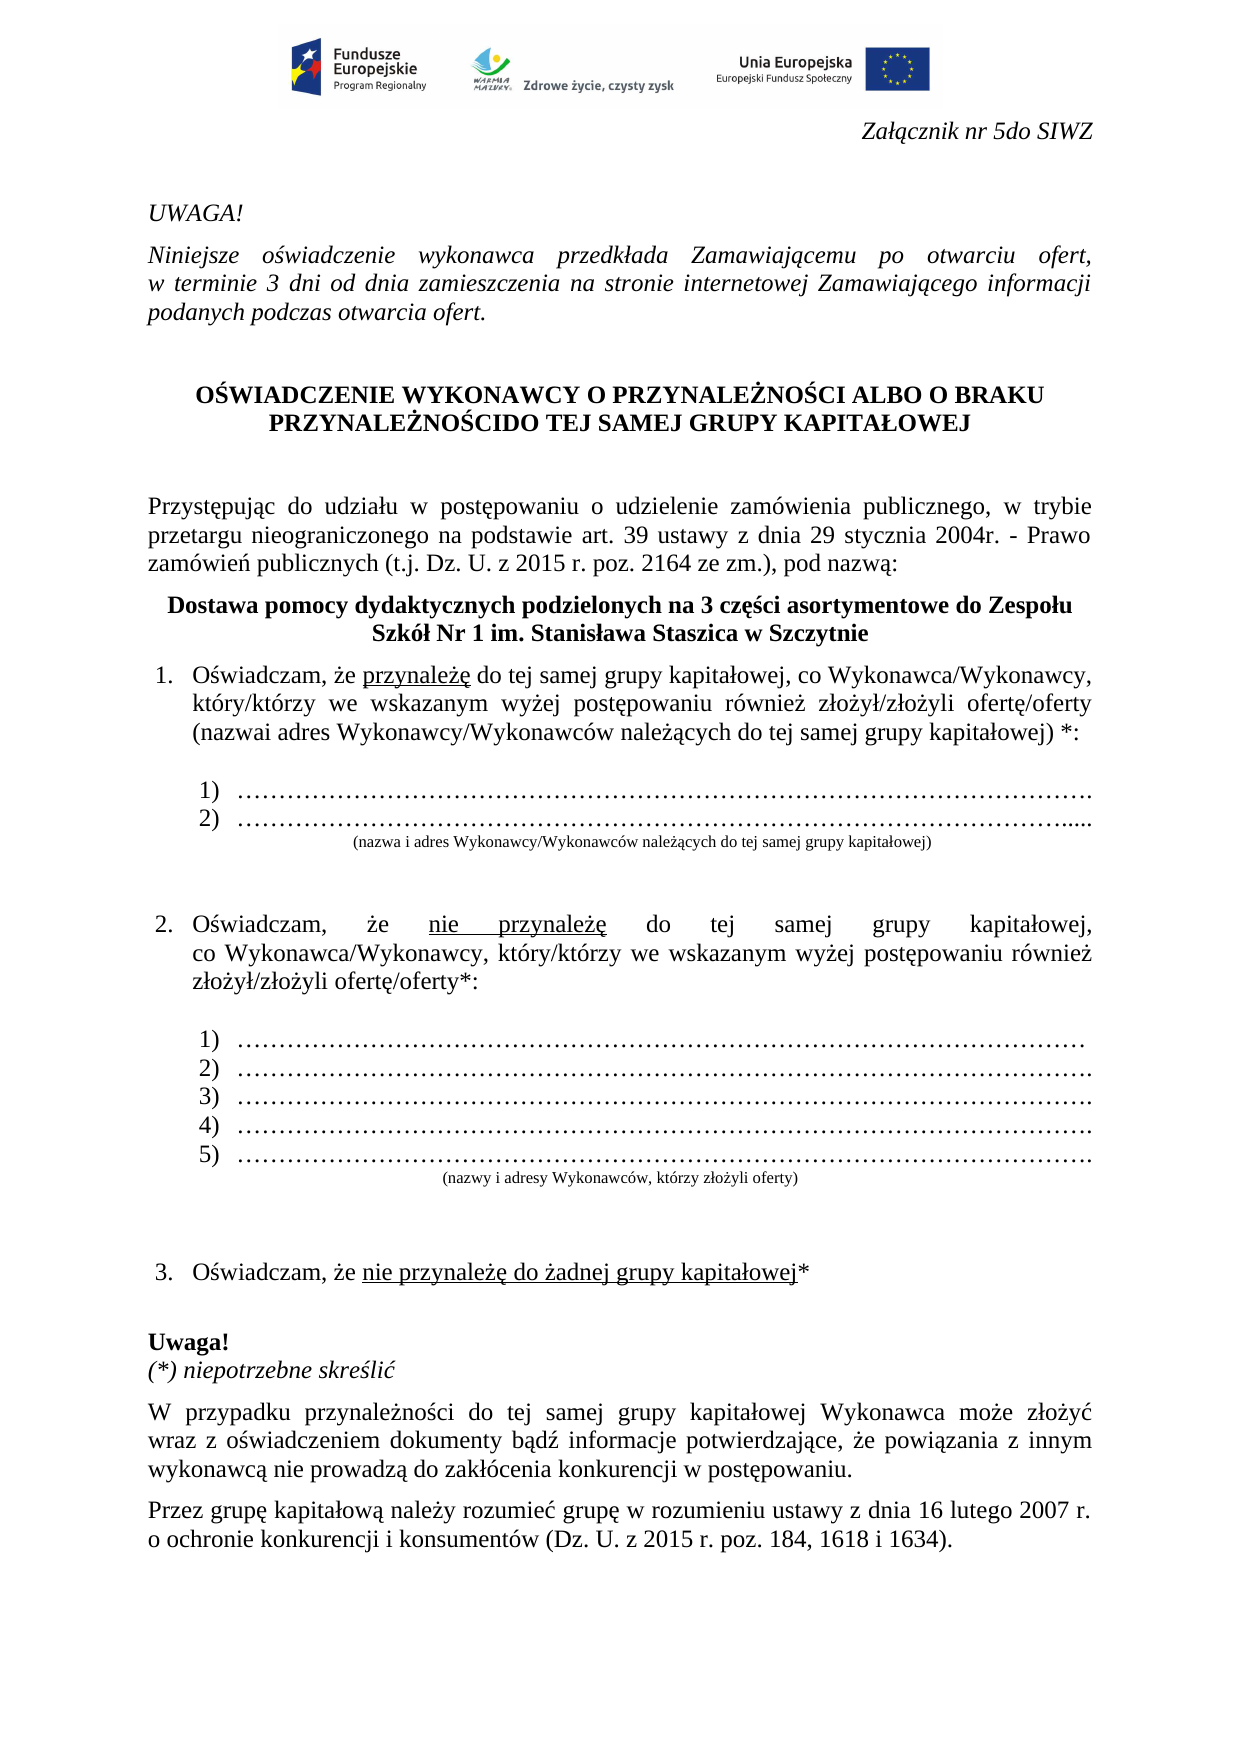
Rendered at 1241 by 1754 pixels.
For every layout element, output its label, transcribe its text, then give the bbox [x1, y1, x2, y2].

list ………………………………………………………………………………………… [199, 1024, 1093, 1053]
text W przypadku przynależności do tej samej grupy kapitałowej Wykonawca może złożyć wraz z oświadczeniem dokumenty bądź informacje potwierdzające, że powiązania z innym wykonawcą nie prowadzą do zakłócenia konkurencji w postępowaniu. [148, 1397, 1093, 1483]
list Oświadczam, że nie przynależę do żadnej grupy kapitałowej* [154, 1257, 1093, 1286]
list (nazwa i adres Wykonawcy/Wykonawców należących do tej samej grupy kapitałowej) [192, 832, 1093, 851]
list ………………………………………………………………………………………..... [199, 803, 1093, 832]
list …………………………………………………………………………………………. [199, 1139, 1093, 1168]
list …………………………………………………………………………………………. [199, 1081, 1093, 1110]
text Przystępując do udziału w postępowaniu o udzielenie zamówienia publicznego, w trybie przetargu nieograniczonego na podstawie art. 39 ustawy z dnia 29 stycznia 2004r. - Prawo zamówień publicznych (t.j. Dz. U. z 2015 r. poz. 2164 ze zm.), pod nazwą: [148, 491, 1093, 577]
text Niniejsze oświadczenie wykonawca przedkłada Zamawiającemu po otwarciu ofert, w terminie 3 dni od dnia zamieszczenia na stronie internetowej Zamawiającego informacji podanych podczas otwarcia ofert. [148, 240, 1093, 326]
text UWAGA! [148, 198, 1093, 227]
text Załącznik nr 5do SIWZ [148, 116, 1093, 145]
list …………………………………………………………………………………………. [199, 1110, 1093, 1139]
list Oświadczam, że nie przynależę do tej samej grupy kapitałowej, co Wykonawca/Wykonawcy, który/którzy we wskazanym wyżej postępowaniu również złożył/złożyli ofertę/oferty*: [154, 909, 1093, 995]
text Przez grupę kapitałową należy rozumieć grupę w rozumieniu ustawy z dnia 16 lutego 2007 r. o ochronie konkurencji i konsumentów (Dz. U. z 2015 r. poz. 184, 1618 i 1634). [148, 1496, 1093, 1553]
text (nazwy i adresy Wykonawców, którzy złożyli oferty) [148, 1168, 1093, 1187]
text Dostawa pomocy dydaktycznych podzielonych na 3 części asortymentowe do Zespołu Szkół Nr 1 im. Stanisława Staszica w Szczytnie [148, 590, 1093, 647]
list Oświadczam, że przynależę do tej samej grupy kapitałowej, co Wykonawca/Wykonawcy, który/którzy we wskazanym wyżej postępowaniu również złożył/złożyli ofertę/oferty (nazwai adres Wykonawcy/Wykonawców należących do tej samej grupy kapitałowej) *: [154, 660, 1093, 746]
text (*) niepotrzebne skreślić [148, 1356, 1093, 1384]
list …………………………………………………………………………………………. [199, 1053, 1093, 1081]
text Uwaga! [148, 1327, 1093, 1356]
list …………………………………………………………………………………………. [199, 775, 1093, 803]
text OŚWIADCZENIE WYKONAWCY O PRZYNALEŻNOŚCI ALBO O BRAKU PRZYNALEŻNOŚCIDO TEJ SAMEJ GRUPY KAPITAŁOWEJ [148, 380, 1093, 437]
